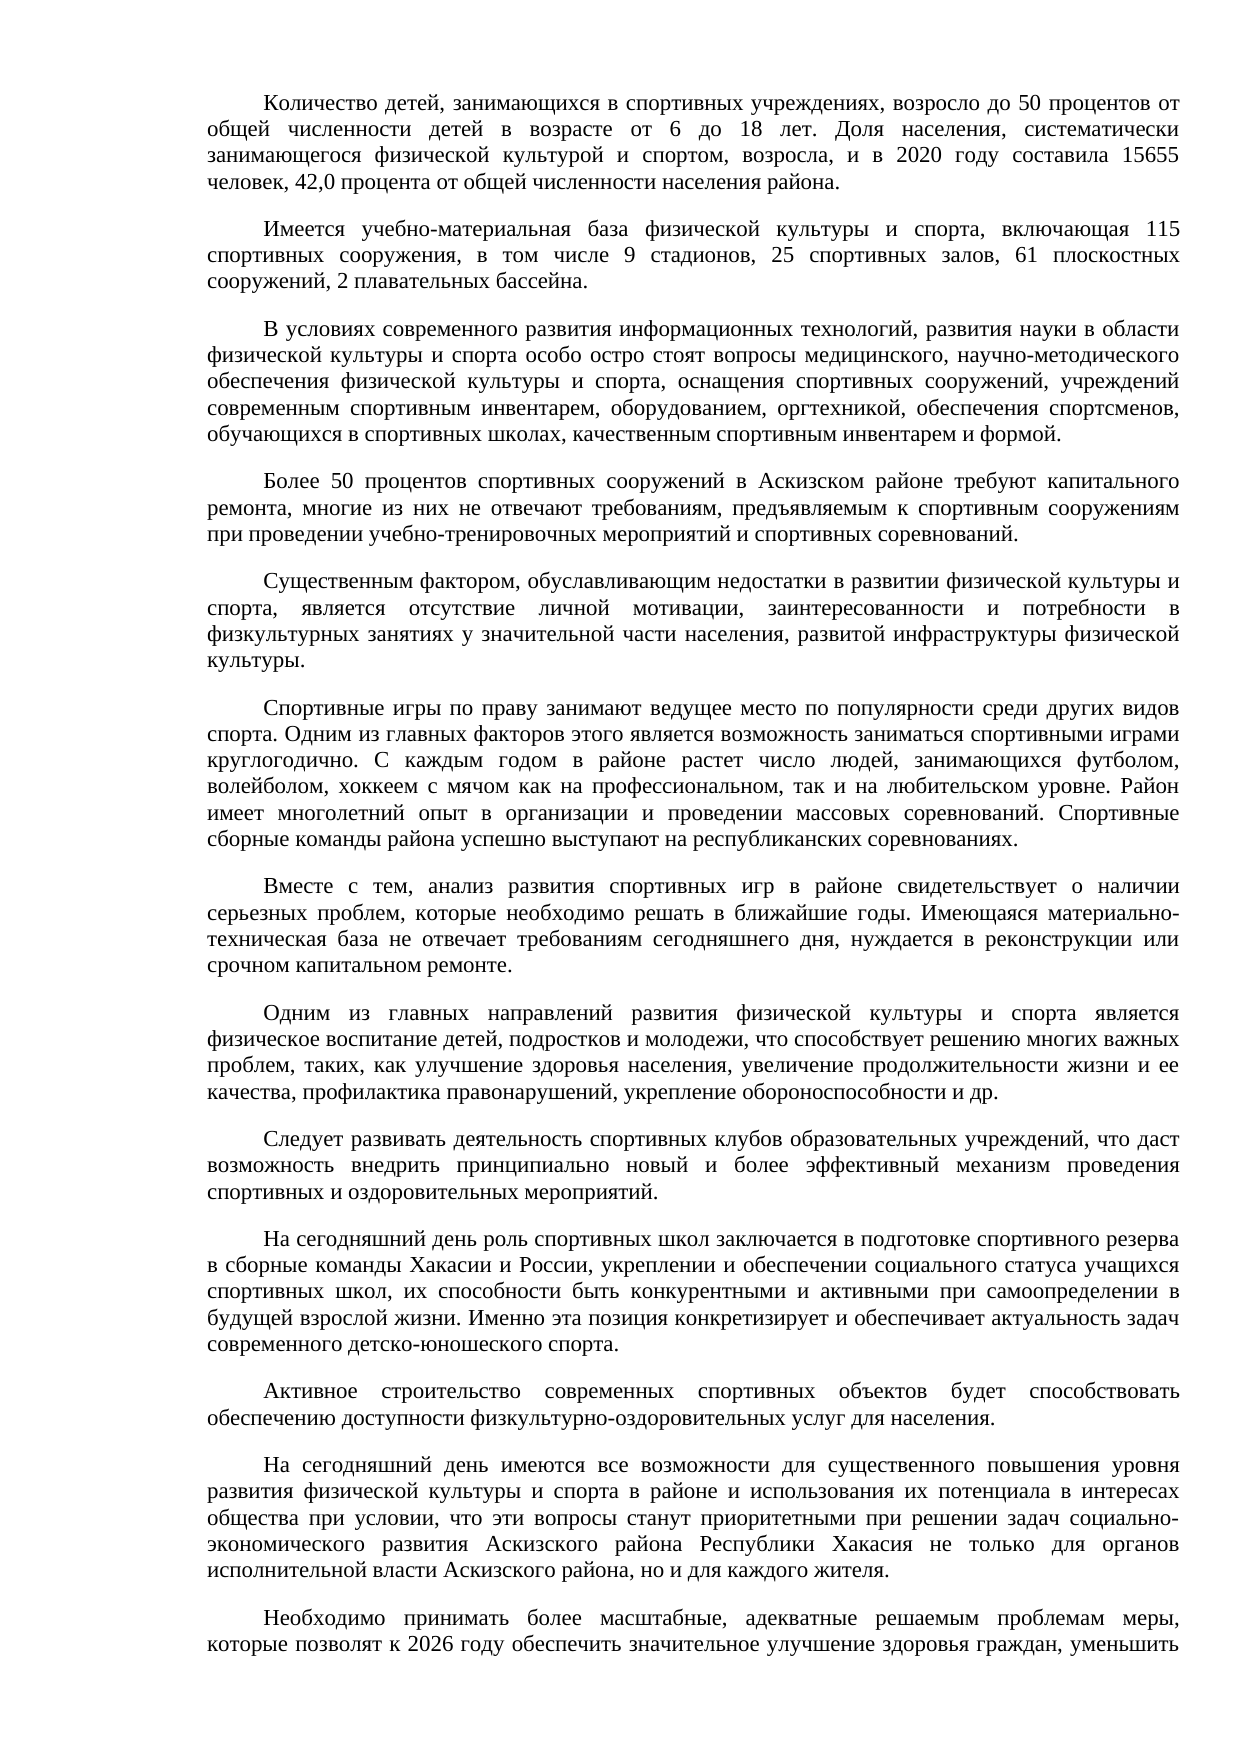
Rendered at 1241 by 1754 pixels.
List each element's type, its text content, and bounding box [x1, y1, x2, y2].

text Существенным фактором, обуславливающим недостатки в развитии физической культуры и спорта, является отсутствие личной мотивации, заинтересованности и потребности в физкультурных занятиях у значительной части населения, развитой инфраструктуры физической культуры. [207, 567, 1181, 673]
text Вместе с тем, анализ развития спортивных игр в районе свидетельствует о наличии серьезных проблем, которые необходимо решать в ближайшие годы. Имеющаяся материально-техническая база не отвечает требованиям сегодняшнего дня, нуждается в реконструкции или срочном капитальном ремонте. [207, 872, 1181, 978]
text Активное строительство современных спортивных объектов будет способствовать обеспечению доступности физкультурно-оздоровительных услуг для населения. [207, 1377, 1181, 1430]
text Следует развивать деятельность спортивных клубов образовательных учреждений, что даст возможность внедрить принципиально новый и более эффективный механизм проведения спортивных и оздоровительных мероприятий. [207, 1125, 1181, 1204]
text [207, 1604, 1181, 1656]
text Имеется учебно-материальная база физической культуры и спорта, включающая 115 спортивных сооружения, в том числе 9 стадионов, 25 спортивных залов, 61 плоскостных сооружений, 2 плавательных бассейна. [207, 215, 1181, 294]
text В условиях современного развития информационных технологий, развития науки в области физической культуры и спорта особо остро стоят вопросы медицинского, научно-методического обеспечения физической культуры и спорта, оснащения спортивных сооружений, учреждений современным спортивным инвентарем, оборудованием, оргтехникой, обеспечения спортсменов, обучающихся в спортивных школах, качественным спортивным инвентарем и формой. [207, 315, 1181, 447]
text Количество детей, занимающихся в спортивных учреждениях, возросло до 50 процентов от общей численности детей в возрасте от 6 до 18 лет. Доля населения, систематически занимающегося физической культурой и спортом, возросла, и в 2020 году составила 15655 человек, 42,0 процента от общей численности населения района. [207, 89, 1181, 194]
text Более 50 процентов спортивных сооружений в Аскизском районе требуют капитального ремонта, многие из них не отвечают требованиям, предъявляемым к спортивным сооружениям при проведении учебно-тренировочных мероприятий и спортивных соревнований. [207, 467, 1181, 546]
text На сегодняшний день имеются все возможности для существенного повышения уровня развития физической культуры и спорта в районе и использования их потенциала в интересах общества при условии, что эти вопросы станут приоритетными при решении задач социально-экономического развития Аскизского района Республики Хакасия не только для органов исполнительной власти Аскизского района, но и для каждого жителя. [207, 1451, 1181, 1583]
text Спортивные игры по праву занимают ведущее место по популярности среди других видов спорта. Одним из главных факторов этого является возможность заниматься спортивными играми круглогодично. С каждым годом в районе растет число людей, занимающихся футболом, волейболом, хоккеем с мячом как на профессиональном, так и на любительском уровне. Район имеет многолетний опыт в организации и проведении массовых соревнований. Спортивные сборные команды района успешно выступают на республиканских соревнованиях. [207, 693, 1181, 852]
text Одним из главных направлений развития физической культуры и спорта является физическое воспитание детей, подростков и молодежи, что способствует решению многих важных проблем, таких, как улучшение здоровья населения, увеличение продолжительности жизни и ее качества, профилактика правонарушений, укрепление обороноспособности и др. [207, 999, 1181, 1104]
text На сегодняшний день роль спортивных школ заключается в подготовке спортивного резерва в сборные команды Хакасии и России, укреплении и обеспечении социального статуса учащихся спортивных школ, их способности быть конкурентными и активными при самоопределении в будущей взрослой жизни. Именно эта позиция конкретизирует и обеспечивает актуальность задач современного детско-юношеского спорта. [207, 1225, 1181, 1357]
